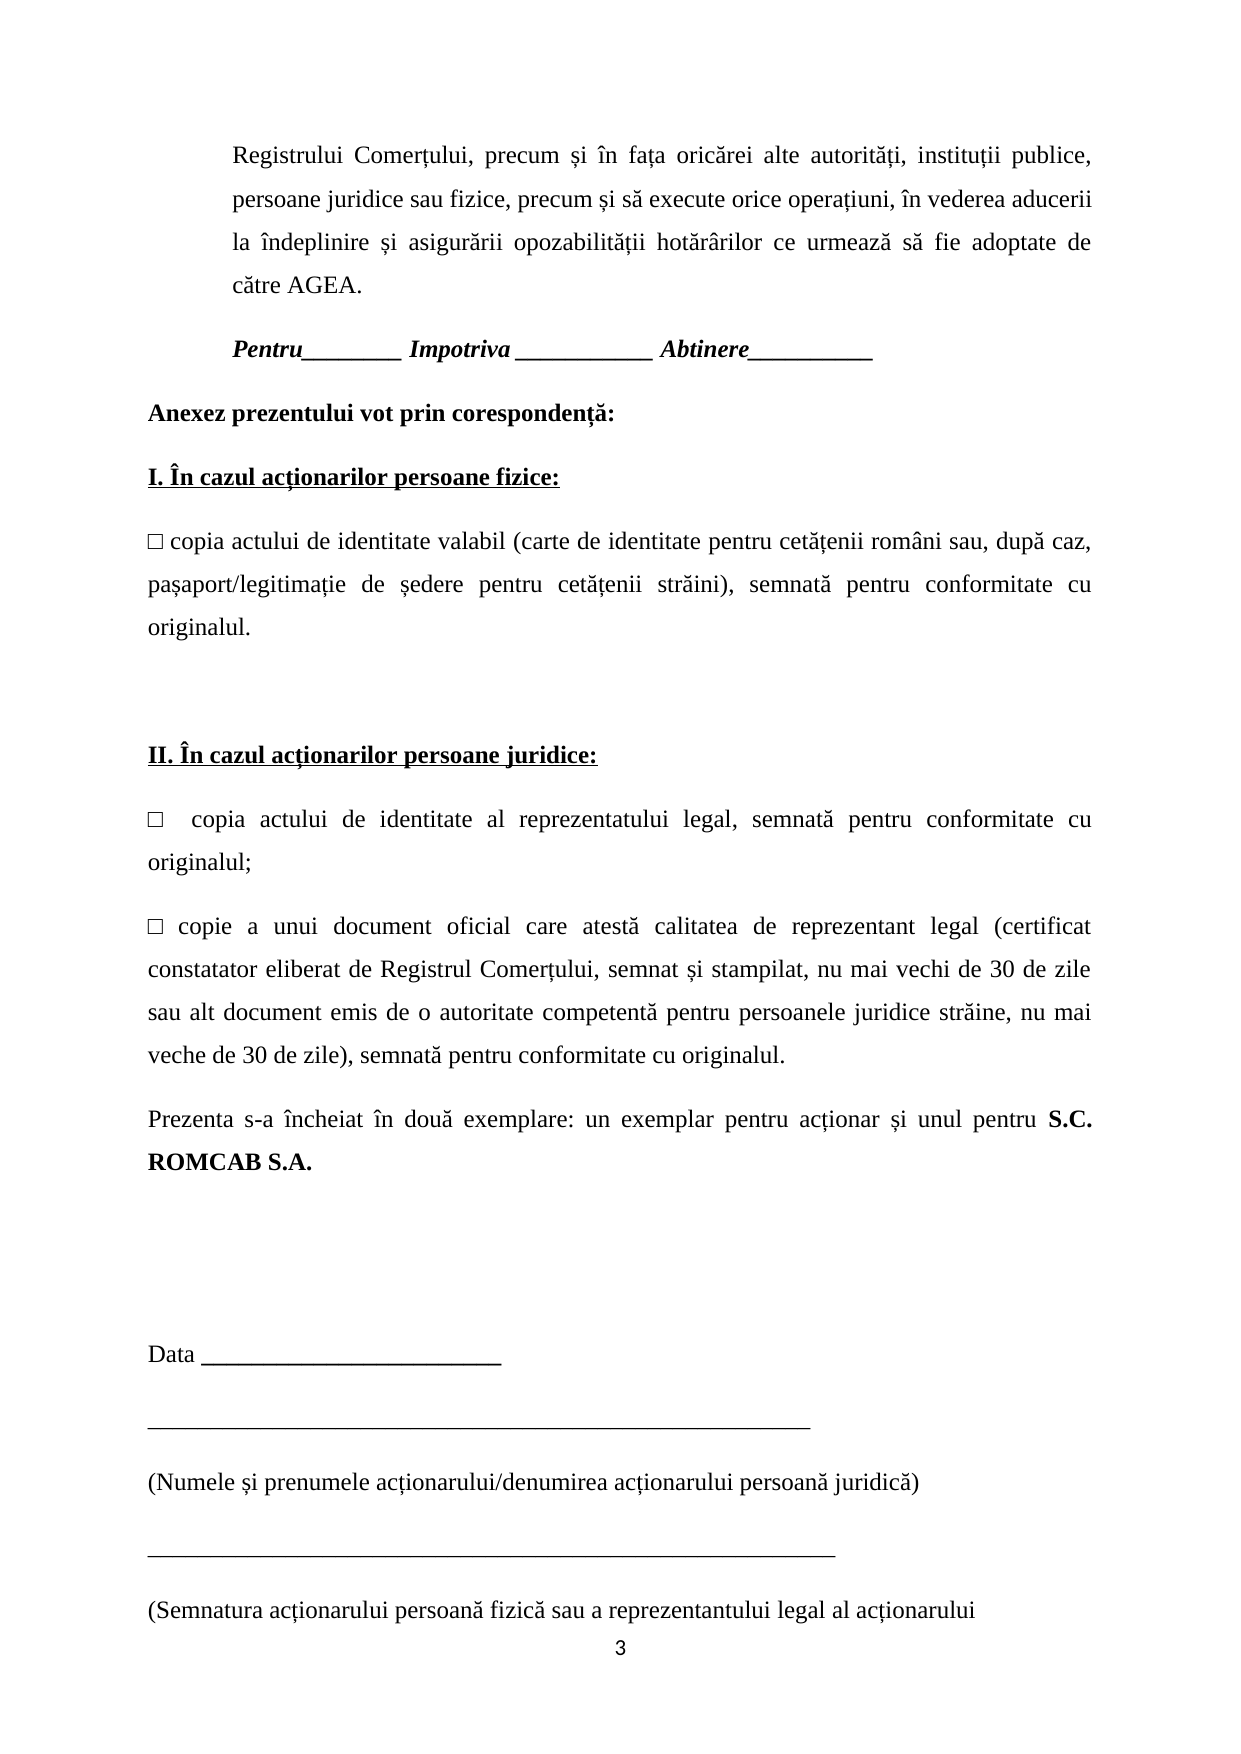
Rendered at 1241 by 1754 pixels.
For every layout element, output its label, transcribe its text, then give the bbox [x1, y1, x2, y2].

text I. În cazul acționarilor persoane fizice: [148, 462, 1093, 491]
text _____________________________________________________ [148, 1403, 1093, 1432]
text □ copia actului de identitate valabil (carte de identitate pentru cetățenii români sau, după caz, pașaport/legitimație de ședere pentru cetățenii străini), semnată pentru conformitate cu originalul. [148, 526, 1093, 641]
text _______________________________________________________ [148, 1531, 1093, 1560]
text Data ________________________ [148, 1339, 1093, 1368]
text Prezenta s-a încheiat în două exemplare: un exemplar pentru acționar și unul pentru S.C. ROMCAB S.A. [148, 1104, 1093, 1176]
text (Semnatura acționarului persoană fizică sau a reprezentantului legal al acționarului [148, 1595, 1093, 1624]
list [194, 141, 1093, 299]
text II. În cazul acționarilor persoane juridice: [148, 740, 1093, 769]
text □ copie a unui document oficial care atestă calitatea de reprezentant legal (certificat constatator eliberat de Registrul Comerțului, semnat și stampilat, nu mai vechi de 30 de zile sau alt document emis de o autoritate competentă pentru persoanele juridice străine, nu mai veche de 30 de zile), semnată pentru conformitate cu originalul. [148, 911, 1093, 1069]
text (Numele și prenumele acționarului/denumirea acționarului persoană juridică) [148, 1467, 1093, 1496]
text □ copia actului de identitate al reprezentatului legal, semnată pentru conformitate cu originalul; [148, 804, 1093, 876]
list Pentru________ Impotriva ___________ Abtinere__________ [232, 334, 1093, 363]
text Anexez prezentului vot prin corespondență: [148, 398, 1093, 427]
